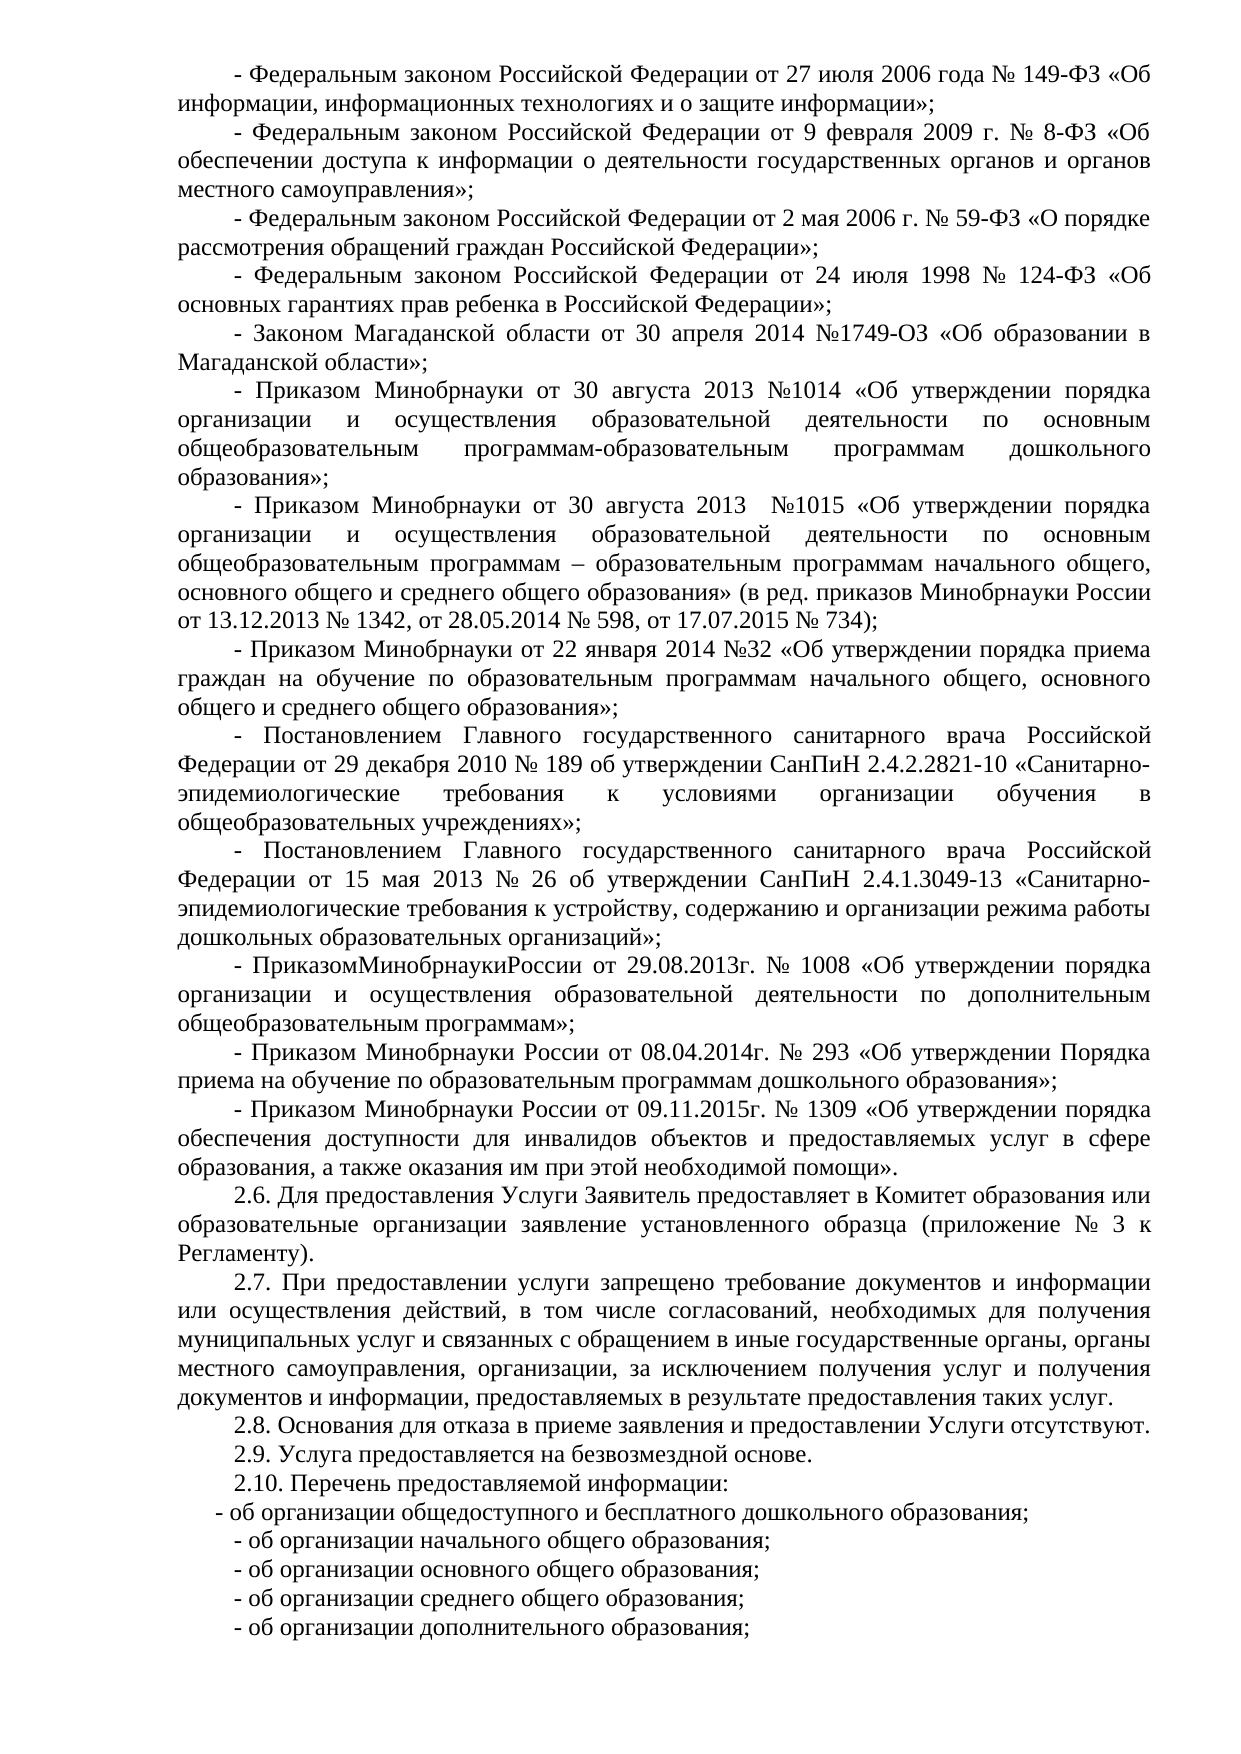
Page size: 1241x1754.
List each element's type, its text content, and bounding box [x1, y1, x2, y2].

text - Федеральным законом Российской Федерации от 2 мая 2006 г. № 59-ФЗ «О порядке рассмотрения обращений граждан Российской Федерации»; [177, 203, 1152, 260]
text 2.6. Для предоставления Услуги Заявитель предоставляет в Комитет образования или образовательные организации заявление установленного образца (приложение № 3 к Регламенту). [177, 1180, 1152, 1267]
text 2.7. При предоставлении услуги запрещено требование документов и информации или осуществления действий, в том числе согласований, необходимых для получения муниципальных услуг и связанных с обращением в иные государственные органы, органы местного самоуправления, организации, за исключением получения услуг и получения документов и информации, предоставляемых в результате предоставления таких услуг. [177, 1267, 1152, 1410]
text - Федеральным законом Российской Федерации от 24 июля 1998 № 124-ФЗ «Об основных гарантиях прав ребенка в Российской Федерации»; [177, 260, 1152, 318]
text 2.10. Перечень предоставляемой информации: [177, 1468, 1152, 1497]
text - Постановлением Главного государственного санитарного врача Российской Федерации от 29 декабря 2010 № 189 об утверждении СанПиН 2.4.2.2821-10 «Санитарно-эпидемиологические требования к условиями организации обучения в общеобразовательных учреждениях»; [177, 720, 1152, 835]
text - Приказом Минобрнауки России от 09.11.2015г. № 1309 «Об утверждении порядка обеспечения доступности для инвалидов объектов и предоставляемых услуг в сфере образования, а также оказания им при этой необходимой помощи». [177, 1094, 1152, 1180]
text - Законом Магаданской области от 30 апреля 2014 №1749-ОЗ «Об образовании в Магаданской области»; [177, 318, 1152, 375]
text - Приказом Минобрнауки от 30 августа 2013 №1014 «Об утверждении порядка организации и осуществления образовательной деятельности по основным общеобразовательным программам-образовательным программам дошкольного образования»; [177, 375, 1152, 490]
text - Приказом Минобрнауки от 22 января 2014 №32 «Об утверждении порядка приема граждан на обучение по образовательным программам начального общего, основного общего и среднего общего образования»; [177, 634, 1152, 720]
text - об организации начального общего образования; [215, 1525, 1152, 1554]
text - об организации среднего общего образования; [215, 1583, 1152, 1612]
text - Федеральным законом Российской Федерации от 9 февраля 2009 г. № 8-ФЗ «Об обеспечении доступа к информации о деятельности государственных органов и органов местного самоуправления»; [177, 117, 1152, 203]
text 2.8. Основания для отказа в приеме заявления и предоставлении Услуги отсутствуют. [177, 1410, 1152, 1439]
text - об организации дополнительного образования; [215, 1612, 1152, 1640]
text - об организации основного общего образования; [215, 1554, 1152, 1583]
text - Приказом Минобрнауки от 30 августа 2013 №1015 «Об утверждении порядка организации и осуществления образовательной деятельности по основным общеобразовательным программам – образовательным программам начального общего, основного общего и среднего общего образования» (в ред. приказов Минобрнауки России от 13.12.2013 № 1342, от 28.05.2014 № 598, от 17.07.2015 № 734); [177, 490, 1152, 634]
text - Федеральным законом Российской Федерации от 27 июля 2006 года № 149-ФЗ «Об информации, информационных технологиях и о защите информации»; [177, 59, 1152, 117]
text - Постановлением Главного государственного санитарного врача Российской Федерации от 15 мая 2013 № 26 об утверждении СанПиН 2.4.1.3049-13 «Санитарно-эпидемиологические требования к устройству, содержанию и организации режима работы дошкольных образовательных организаций»; [177, 835, 1152, 950]
text - ПриказомМинобрнаукиРоссии от 29.08.2013г. № 1008 «Об утверждении порядка организации и осуществления образовательной деятельности по дополнительным общеобразовательным программам»; [177, 950, 1152, 1037]
text - Приказом Минобрнауки России от 08.04.2014г. № 293 «Об утверждении Порядка приема на обучение по образовательным программам дошкольного образования»; [177, 1037, 1152, 1094]
text 2.9. Услуга предоставляется на безвозмездной основе. [177, 1439, 1152, 1468]
text - об организации общедоступного и бесплатного дошкольного образования; [215, 1497, 1152, 1525]
